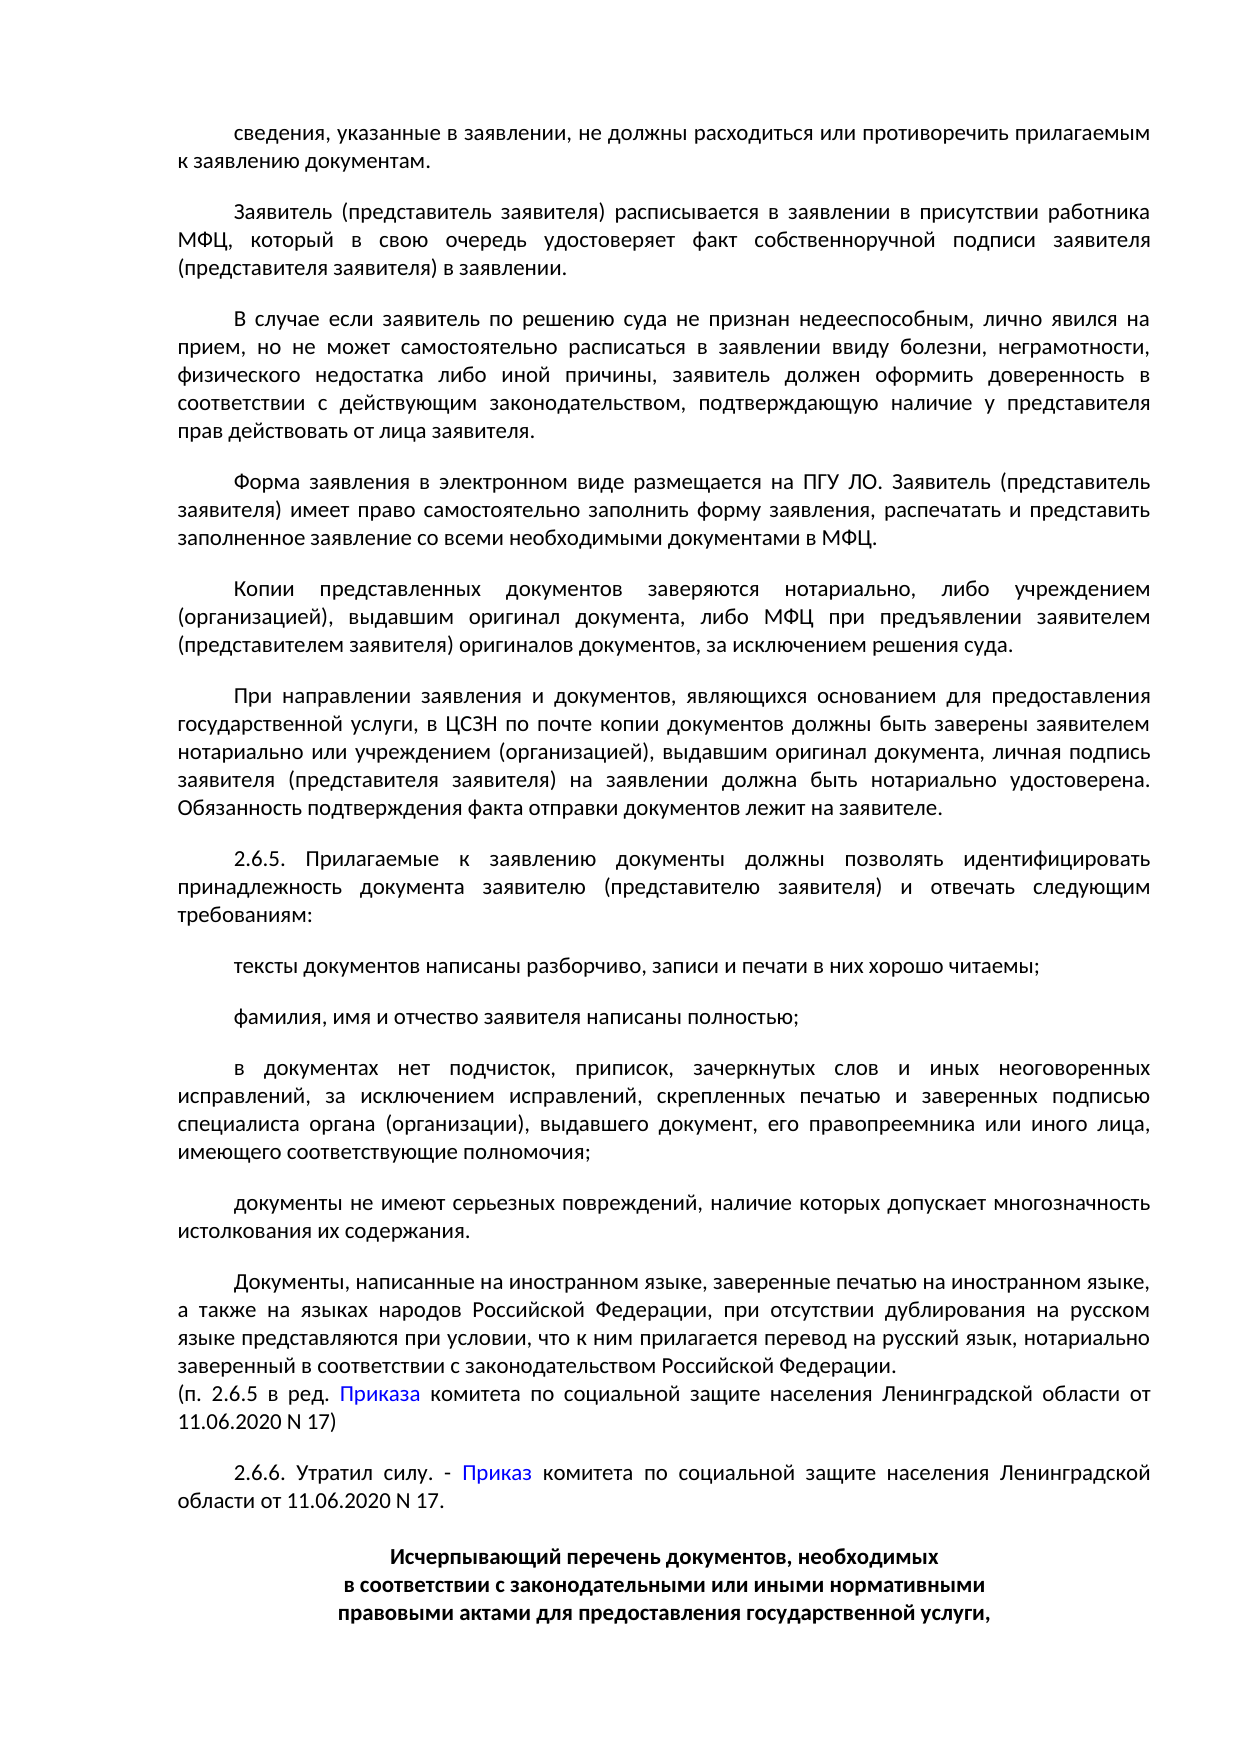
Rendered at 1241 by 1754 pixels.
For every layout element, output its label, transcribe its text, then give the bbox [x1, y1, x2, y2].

title правовыми актами для предоставления государственной услуги, [177, 1598, 1152, 1626]
text документы не имеют серьезных повреждений, наличие которых допускает многозначность истолкования их содержания. [177, 1188, 1152, 1244]
text в документах нет подчисток, приписок, зачеркнутых слов и иных неоговоренных исправлений, за исключением исправлений, скрепленных печатью и заверенных подписью специалиста органа (организации), выдавшего документ, его правопреемника или иного лица, имеющего соответствующие полномочия; [177, 1053, 1152, 1165]
text Форма заявления в электронном виде размещается на ПГУ ЛО. Заявитель (представитель заявителя) имеет право самостоятельно заполнить форму заявления, распечатать и представить заполненное заявление со всеми необходимыми документами в МФЦ. [177, 467, 1152, 551]
title Исчерпывающий перечень документов, необходимых [177, 1542, 1152, 1570]
text Копии представленных документов заверяются нотариально, либо учреждением (организацией), выдавшим оригинал документа, либо МФЦ при предъявлении заявителем (представителем заявителя) оригиналов документов, за исключением решения суда. [177, 574, 1152, 658]
title в соответствии с законодательными или иными нормативными [177, 1570, 1152, 1598]
text Документы, написанные на иностранном языке, заверенные печатью на иностранном языке, а также на языках народов Российской Федерации, при отсутствии дублирования на русском языке представляются при условии, что к ним прилагается перевод на русский язык, нотариально заверенный в соответствии с законодательством Российской Федерации. [177, 1267, 1152, 1379]
text При направлении заявления и документов, являющихся основанием для предоставления государственной услуги, в ЦСЗН по почте копии документов должны быть заверены заявителем нотариально или учреждением (организацией), выдавшим оригинал документа, личная подпись заявителя (представителя заявителя) на заявлении должна быть нотариально удостоверена. Обязанность подтверждения факта отправки документов лежит на заявителе. [177, 681, 1152, 821]
text (п. 2.6.5 в ред. Приказа комитета по социальной защите населения Ленинградской области от 11.06.2020 N 17) [177, 1379, 1152, 1435]
text сведения, указанные в заявлении, не должны расходиться или противоречить прилагаемым к заявлению документам. [177, 118, 1152, 174]
text В случае если заявитель по решению суда не признан недееспособным, лично явился на прием, но не может самостоятельно расписаться в заявлении ввиду болезни, неграмотности, физического недостатка либо иной причины, заявитель должен оформить доверенность в соответствии с действующим законодательством, подтверждающую наличие у представителя прав действовать от лица заявителя. [177, 304, 1152, 444]
text фамилия, имя и отчество заявителя написаны полностью; [177, 1002, 1152, 1030]
text тексты документов написаны разборчиво, записи и печати в них хорошо читаемы; [177, 951, 1152, 979]
text 2.6.6. Утратил силу. - Приказ комитета по социальной защите населения Ленинградской области от 11.06.2020 N 17. [177, 1458, 1152, 1514]
text 2.6.5. Прилагаемые к заявлению документы должны позволять идентифицировать принадлежность документа заявителю (представителю заявителя) и отвечать следующим требованиям: [177, 844, 1152, 928]
text Заявитель (представитель заявителя) расписывается в заявлении в присутствии работника МФЦ, который в свою очередь удостоверяет факт собственноручной подписи заявителя (представителя заявителя) в заявлении. [177, 197, 1152, 281]
